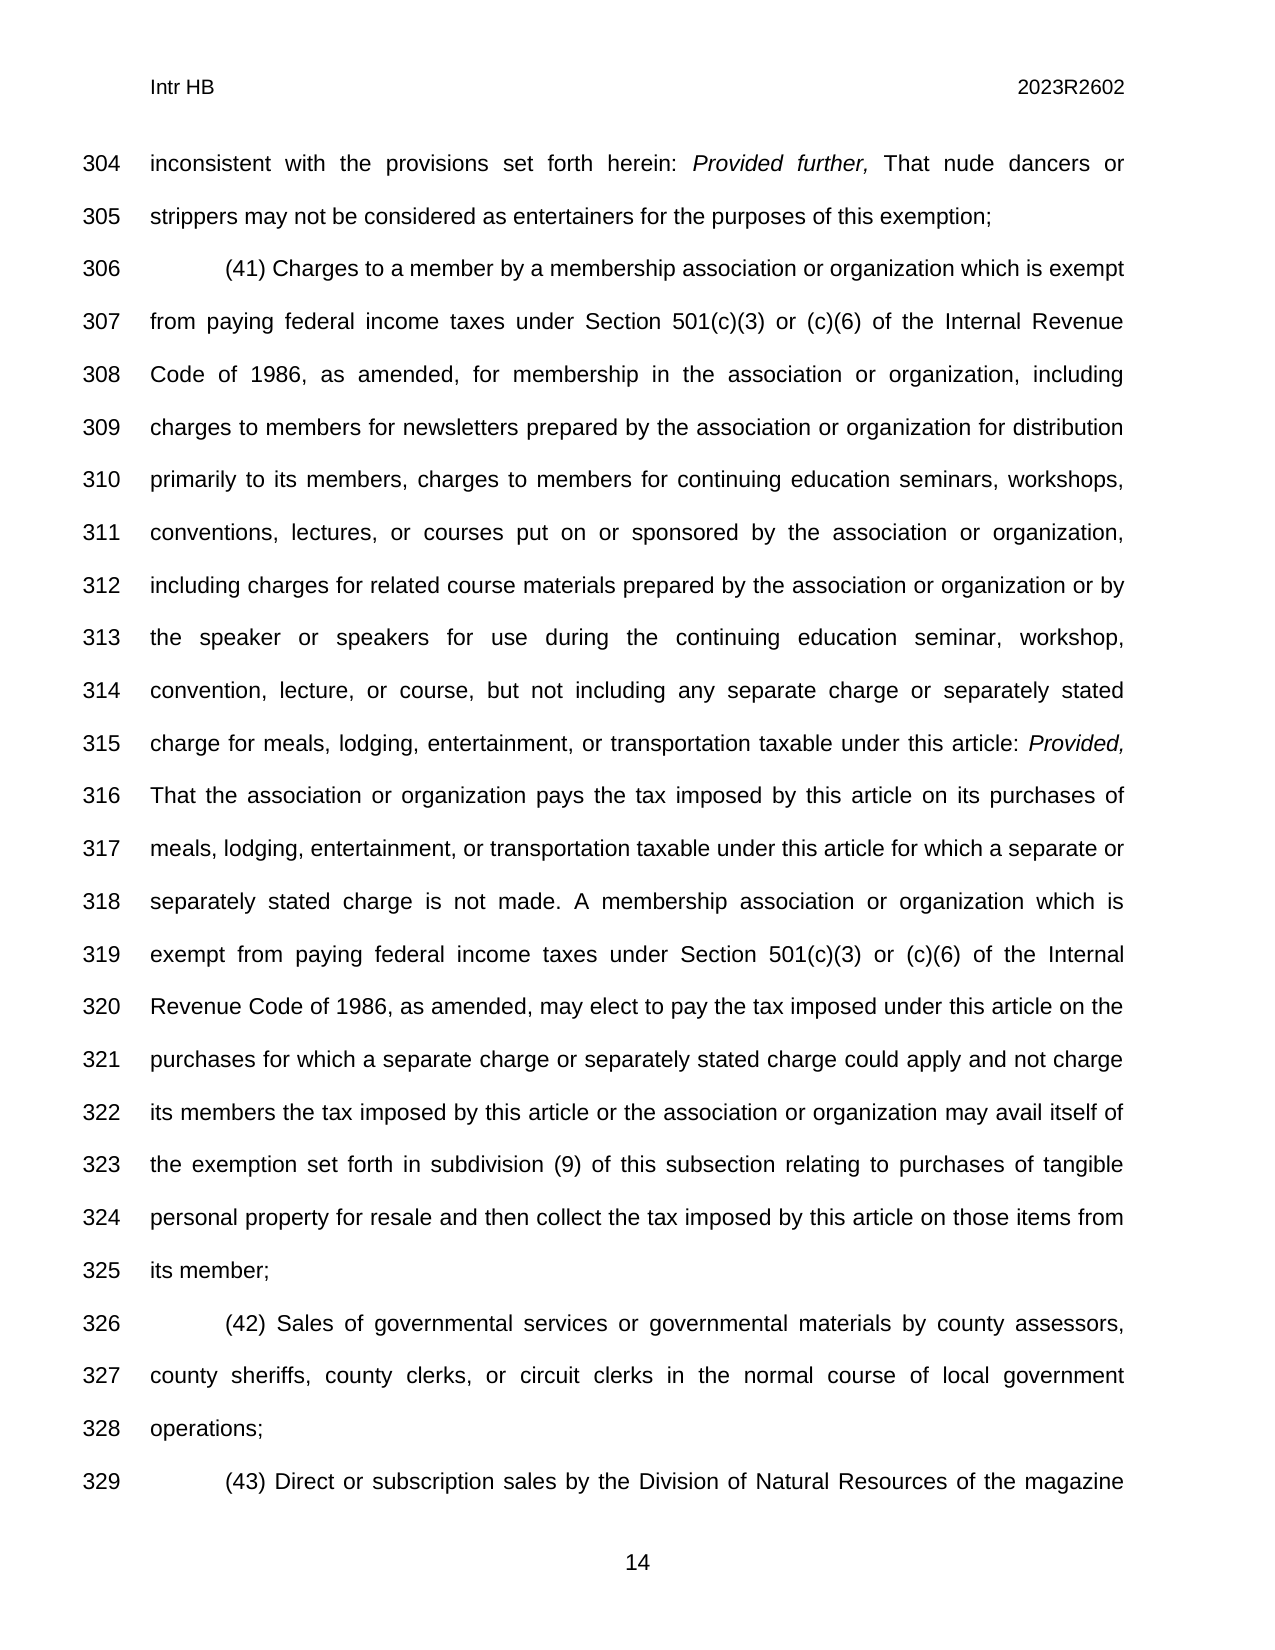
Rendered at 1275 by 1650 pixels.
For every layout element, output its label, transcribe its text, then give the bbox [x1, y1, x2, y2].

text (41) Charges to a member by a membership association or organization which is exempt from paying federal income taxes under Section 501(c)(3) or (c)(6) of the Internal Revenue Code of 1986, as amended, for membership in the association or organization, including charges to members for newsletters prepared by the association or organization for distribution primarily to its members, charges to members for continuing education seminars, workshops, conventions, lectures, or courses put on or sponsored by the association or organization, including charges for related course materials prepared by the association or organization or by the speaker or speakers for use during the continuing education seminar, workshop, convention, lecture, or course, but not including any separate charge or separately stated charge for meals, lodging, entertainment, or transportation taxable under this article: Provided, That the association or organization pays the tax imposed by this article on its purchases of meals, lodging, entertainment, or transportation taxable under this article for which a separate or separately stated charge is not made. A membership association or organization which is exempt from paying federal income taxes under Section 501(c)(3) or (c)(6) of the Internal Revenue Code of 1986, as amended, may elect to pay the tax imposed under this article on the purchases for which a separate charge or separately stated charge could apply and not charge its members the tax imposed by this article or the association or organization may avail itself of the exemption set forth in subdivision (9) of this subsection relating to purchases of tangible personal property for resale and then collect the tax imposed by this article on those items from its member; [150, 255, 1125, 1283]
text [150, 150, 1125, 229]
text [150, 1468, 1125, 1494]
text (42) Sales of governmental services or governmental materials by county assessors, county sheriffs, county clerks, or circuit clerks in the normal course of local government operations; [150, 1309, 1125, 1441]
